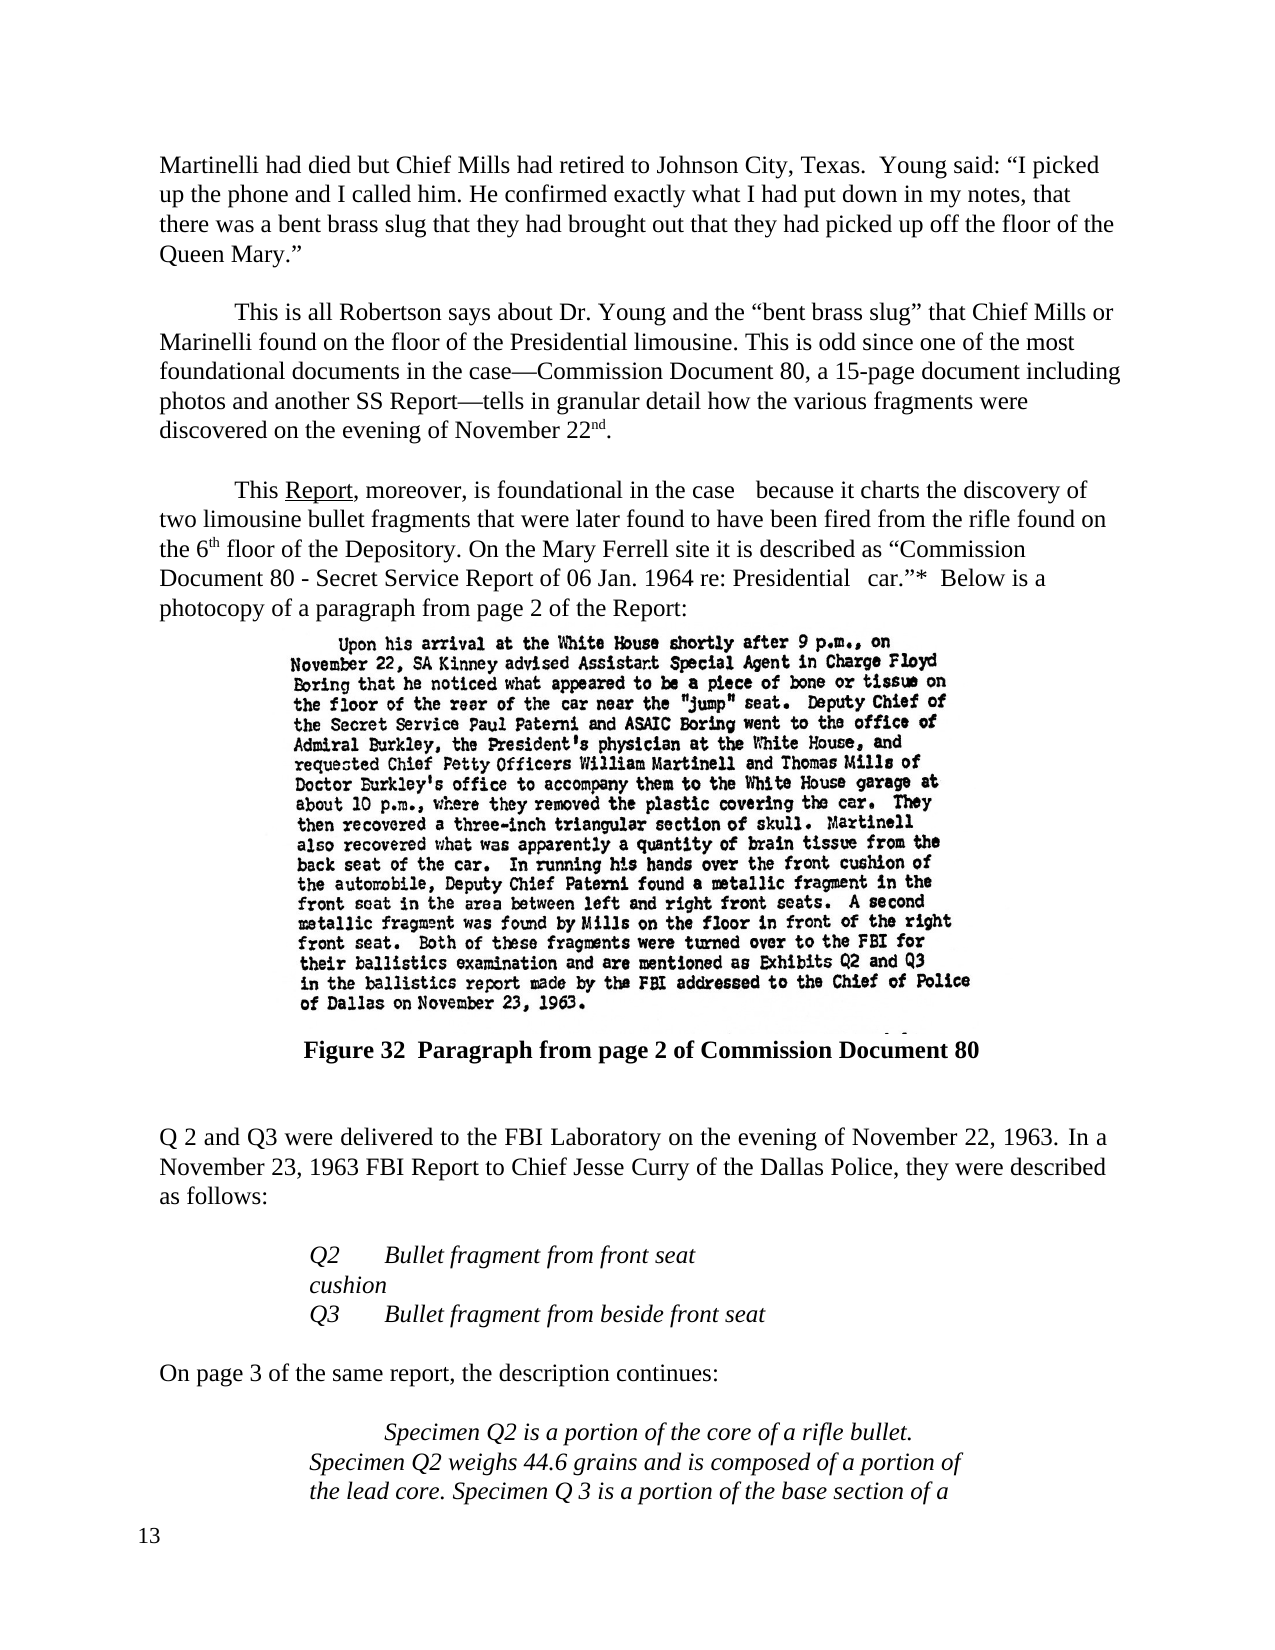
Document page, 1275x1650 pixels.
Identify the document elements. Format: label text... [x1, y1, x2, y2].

text Q 2 and Q3 were delivered to the FBI Laboratory on the evening of November 22, 1963. In a November 23, 1963 FBI Report to Chief Jesse Curry of the Dallas Police, they were described as follows: [159, 1122, 1107, 1210]
picture [263, 622, 1014, 1034]
text On page 3 of the same report, the description continues: [159, 1358, 1146, 1387]
text This is all Robertson says about Dr. Young and the “bent brass slug” that Chief Mills or Marinelli found on the floor of the Presidential limousine. This is odd since one of the most foundational documents in the case—Commission Document 80, a 15-page document including photos and another SS Report—tells in granular detail how the various fragments were discovered on the evening of November 22nd. [159, 297, 1126, 444]
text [309, 1447, 972, 1505]
text This Report, moreover, is foundational in the case because it charts the discovery of two limousine bullet fragments that were later found to have been fired from the rifle found on the 6th floor of the Depository. On the Mary Ferrell site it is described as “Commission Document 80 - Secret Service Report of 06 Jan. 1964 re: Presidential car.”* Below is a photocopy of a paragraph from page 2 of the Report: [159, 475, 1126, 622]
text Q3 Bullet fragment from beside front seat [309, 1299, 780, 1328]
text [159, 150, 1123, 267]
text Specimen Q2 is a portion of the core of a rifle bullet. [384, 1417, 1146, 1446]
text Q2 Bullet fragment from front seat cushion [309, 1240, 780, 1298]
text Figure 32 Paragraph from page 2 of Commission Document 80 [303, 1035, 1146, 1063]
